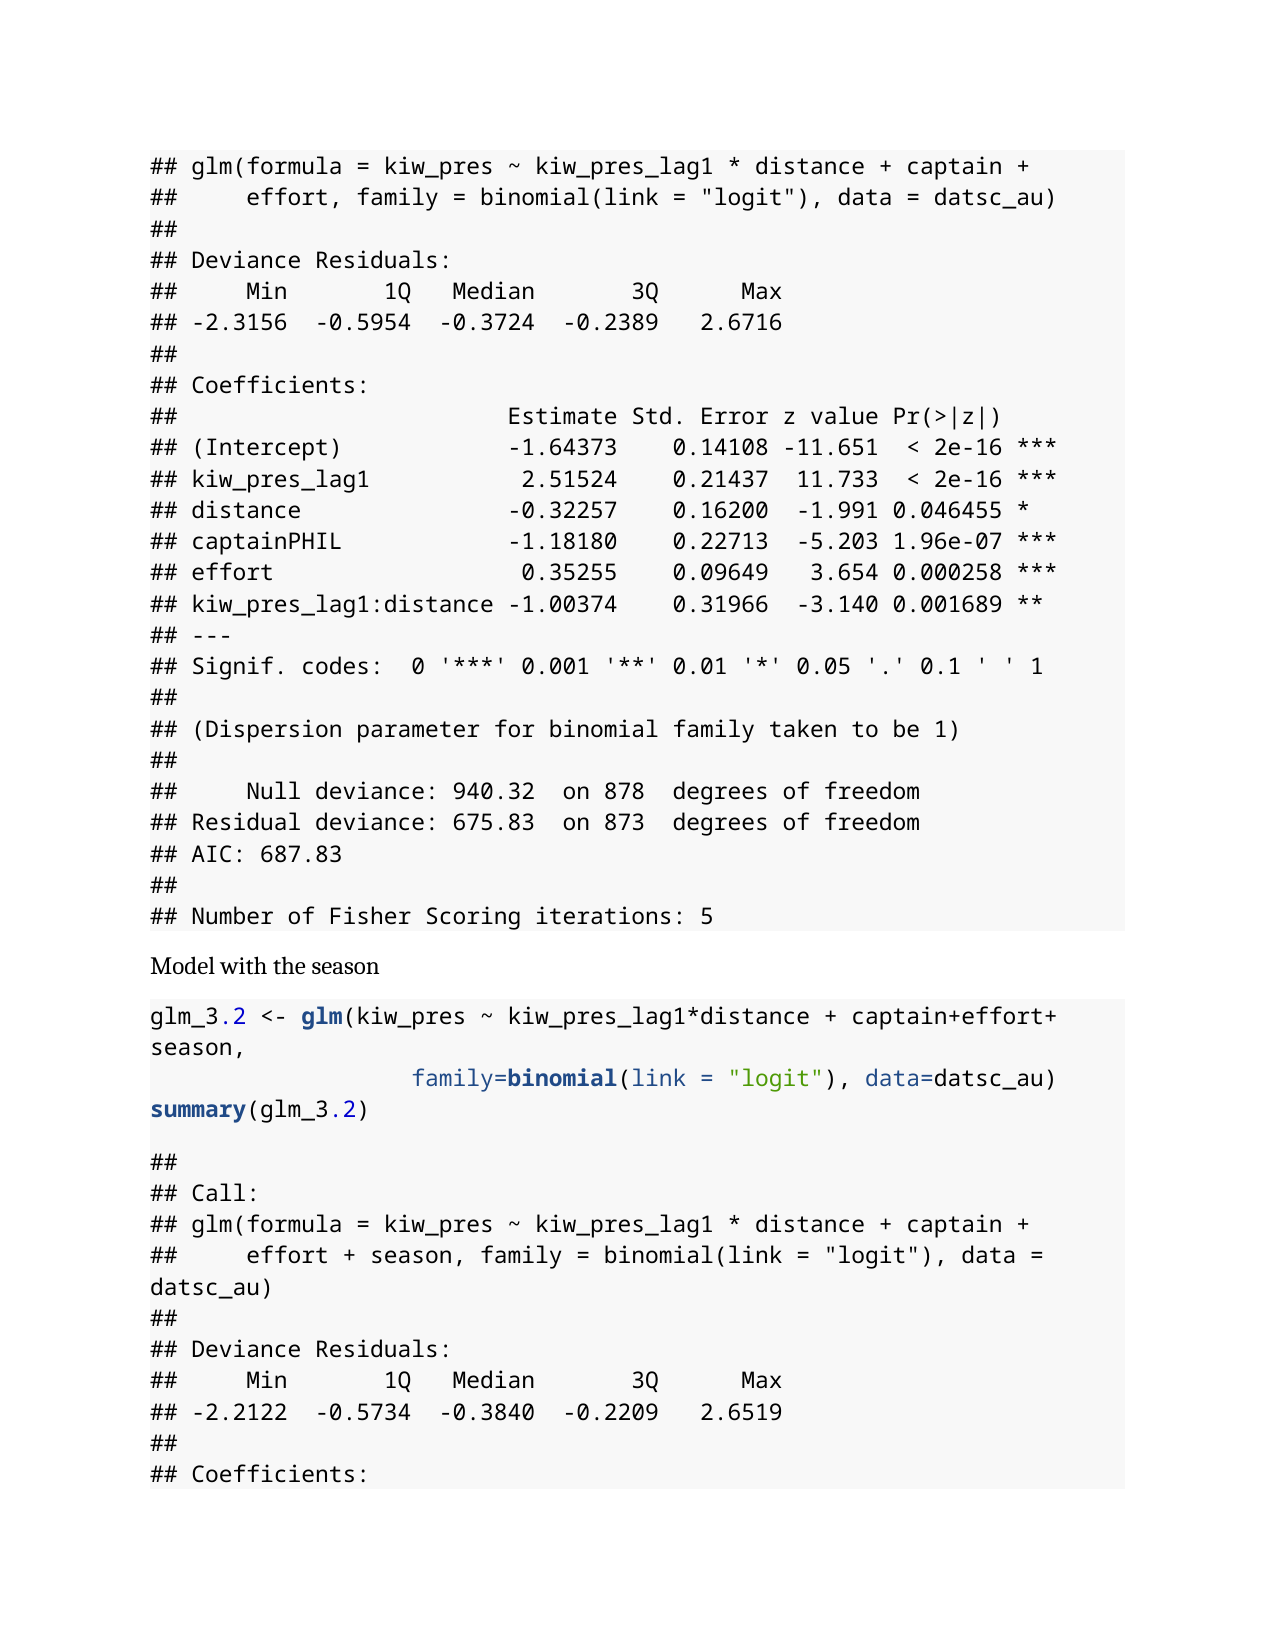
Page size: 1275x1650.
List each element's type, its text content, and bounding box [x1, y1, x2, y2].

text Model with the season [150, 952, 1125, 981]
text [150, 1145, 1125, 1489]
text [150, 150, 1125, 931]
text glm_3.2 <- glm(kiw_pres ~ kiw_pres_lag1*distance + captain+effort+ season, family=binomial(link = "logit"), data=datsc_au) summary(glm_3.2) [150, 999, 1125, 1124]
